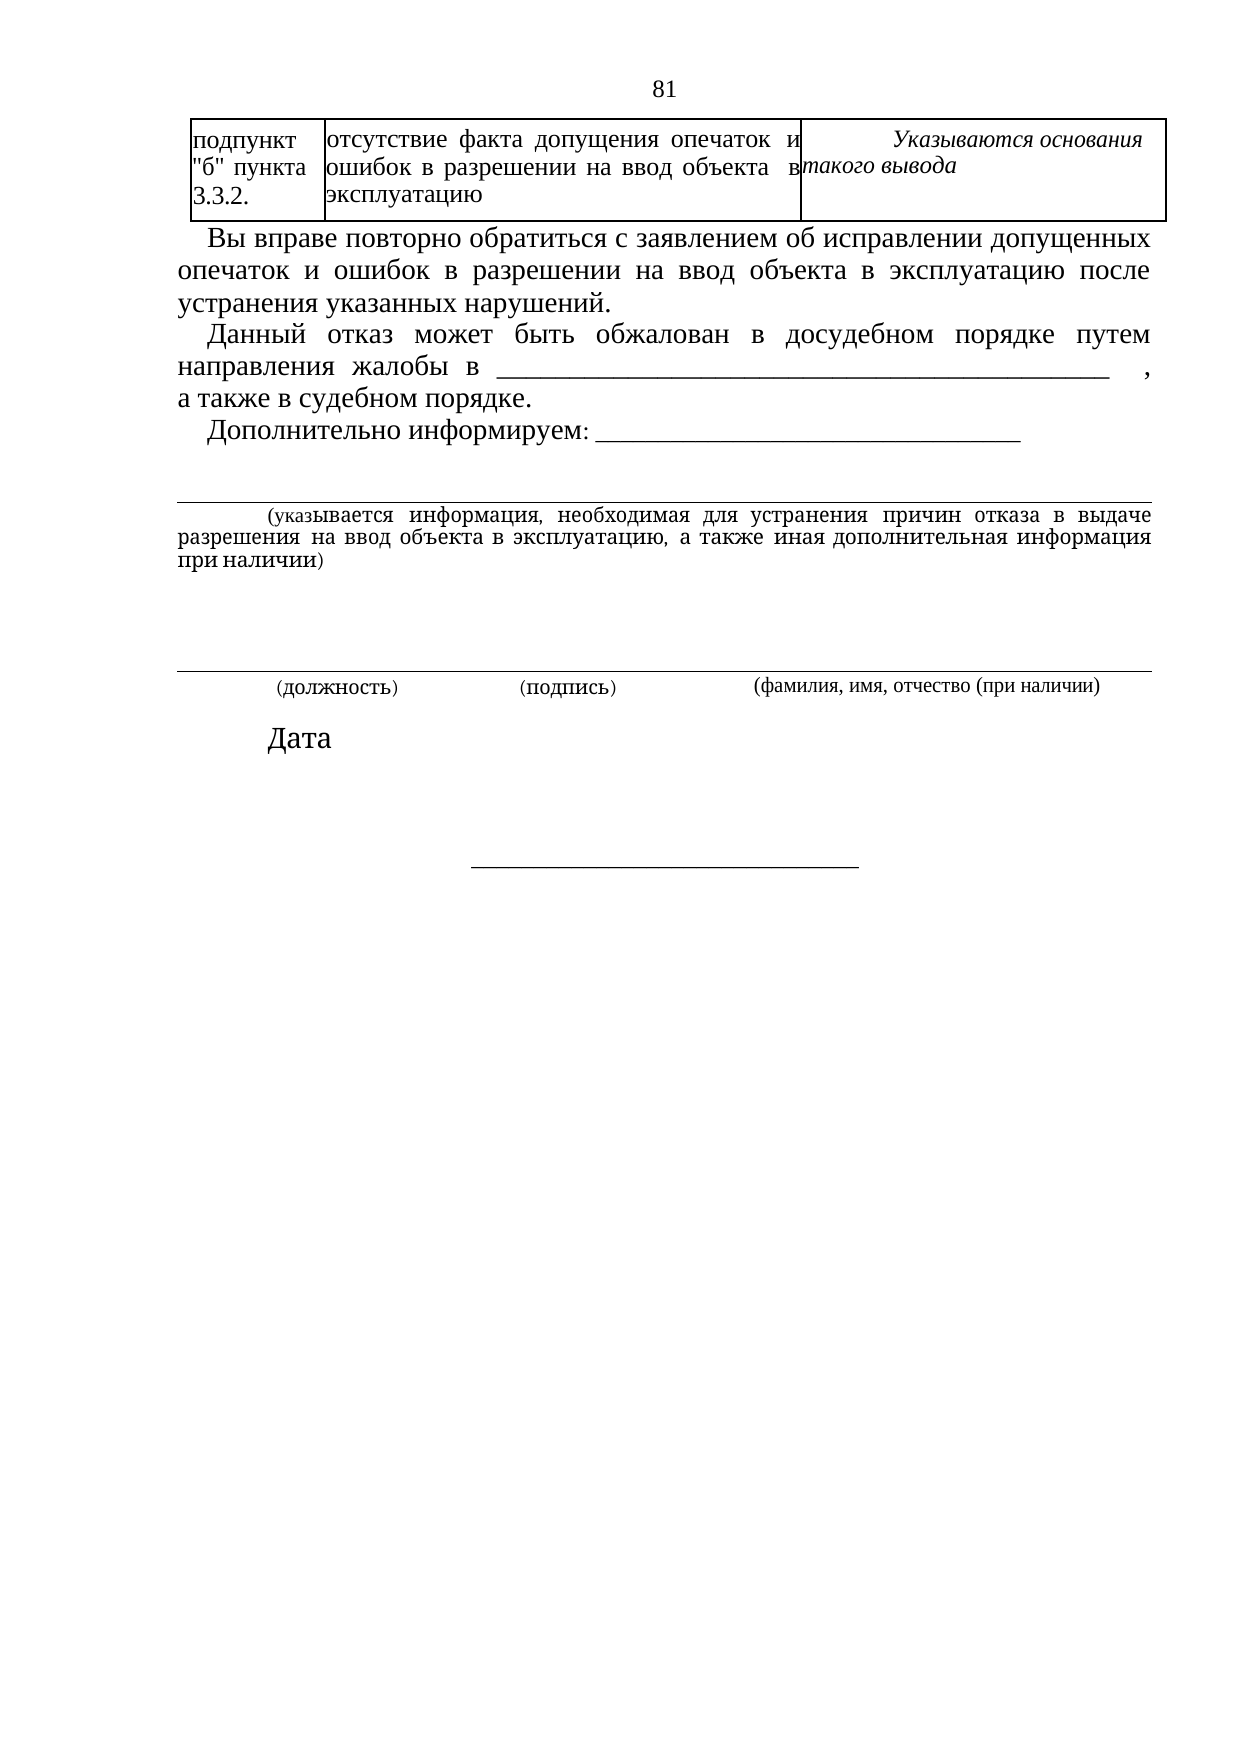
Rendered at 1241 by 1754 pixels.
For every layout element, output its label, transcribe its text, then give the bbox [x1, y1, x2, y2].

text Дата [177, 723, 1152, 756]
table_cell отсутствие факта допущения опечаток и ошибок в разрешении на ввод объекта в эксплуатацию [326, 120, 800, 220]
text _______________________________ [177, 842, 1152, 871]
text Данный отказ может быть обжалован в досудебном порядке путем направления жалобы в __________________________________________ , а также в судебном порядке. [177, 318, 1152, 414]
text Дополнительно информируем: __________________________________ [177, 414, 1152, 446]
text (должность) (подпись) (фамилия, имя, отчество (при наличии) [177, 672, 1152, 699]
text (указывается информация, необходимая для устранения причин отказа в выдаче разрешения на ввод объекта в эксплуатацию, а также иная дополнительная информация при наличии) [177, 503, 1152, 572]
text Вы вправе повторно обратиться с заявлением об исправлении допущенных опечаток и ошибок в разрешении на ввод объекта в эксплуатацию после устранения указанных нарушений. [177, 221, 1152, 318]
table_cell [802, 120, 1165, 220]
table_cell подпункт "б" пункта 3.3.2. [192, 120, 324, 220]
